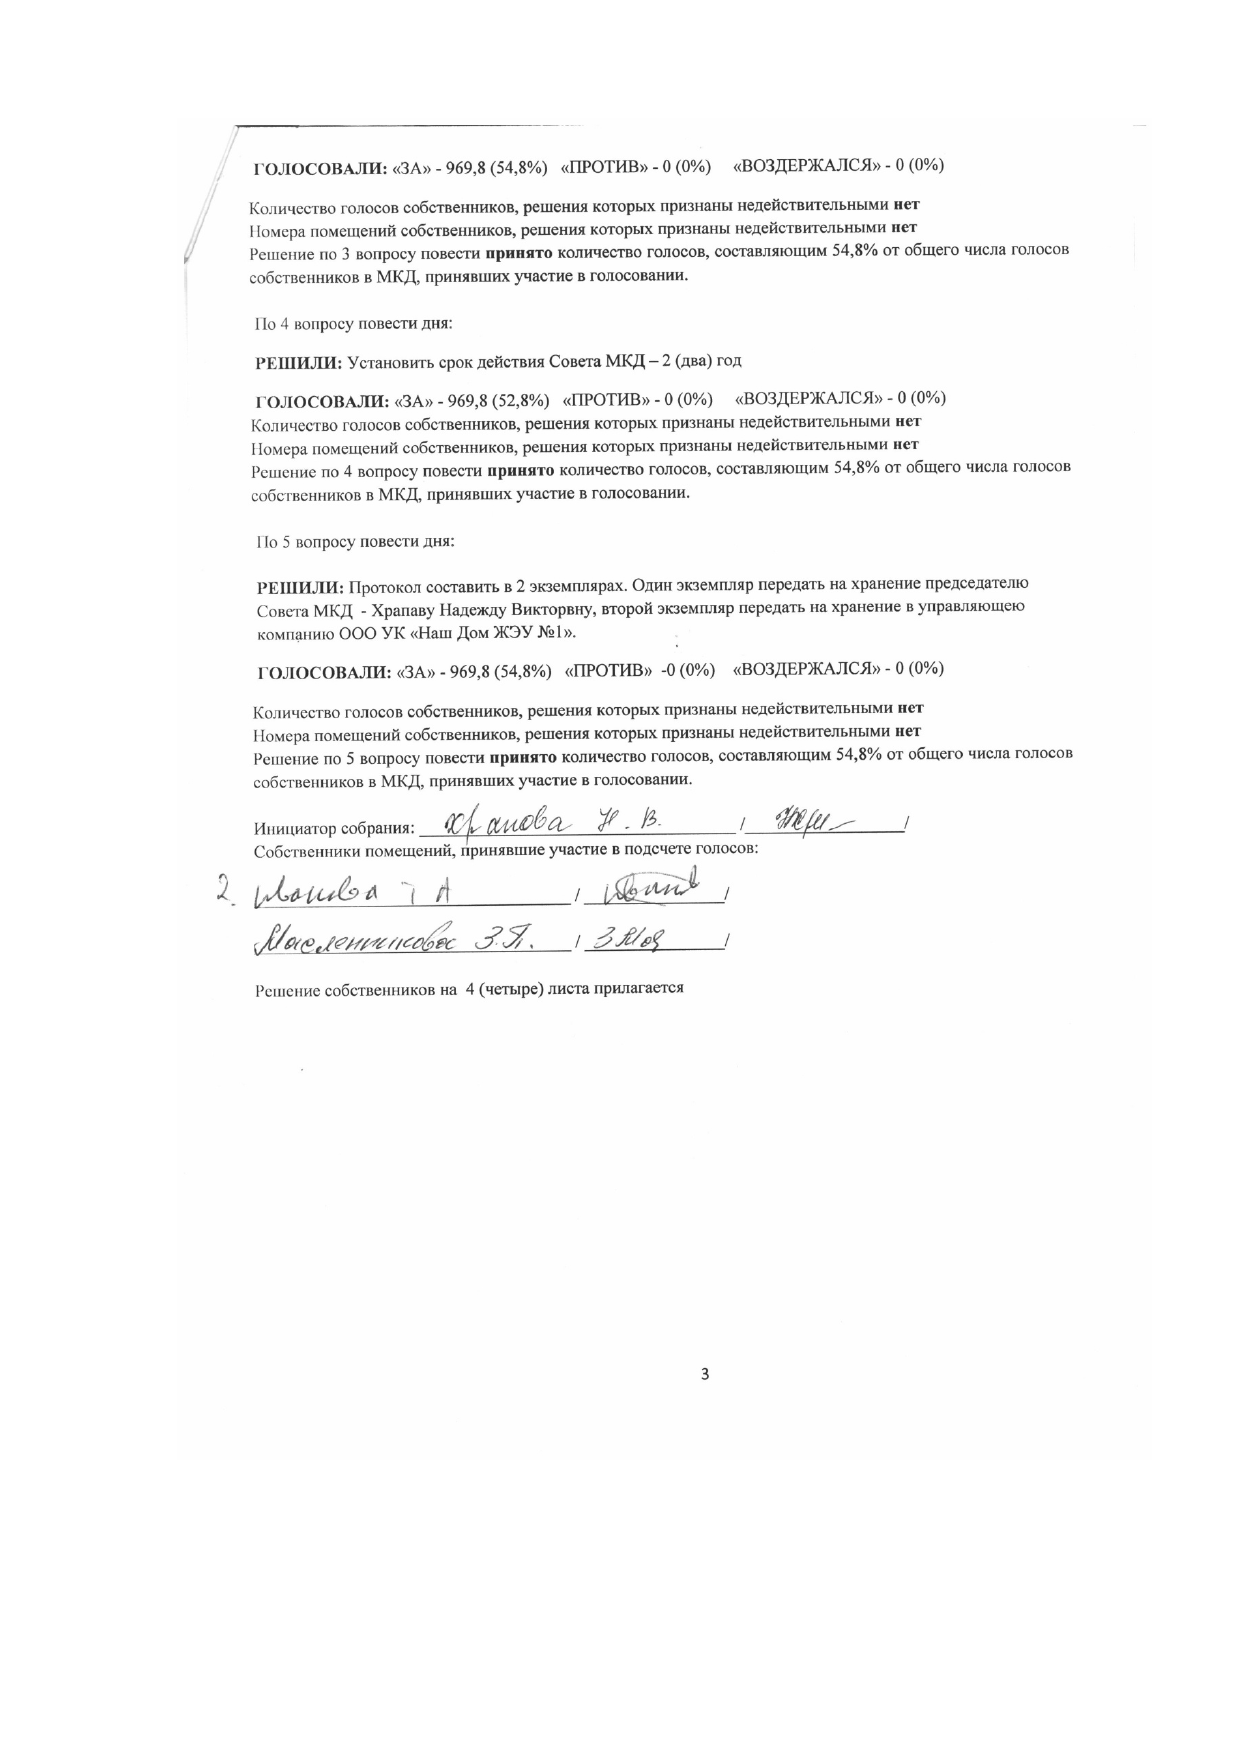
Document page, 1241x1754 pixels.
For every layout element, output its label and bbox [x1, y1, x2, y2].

picture [177, 118, 1152, 1460]
